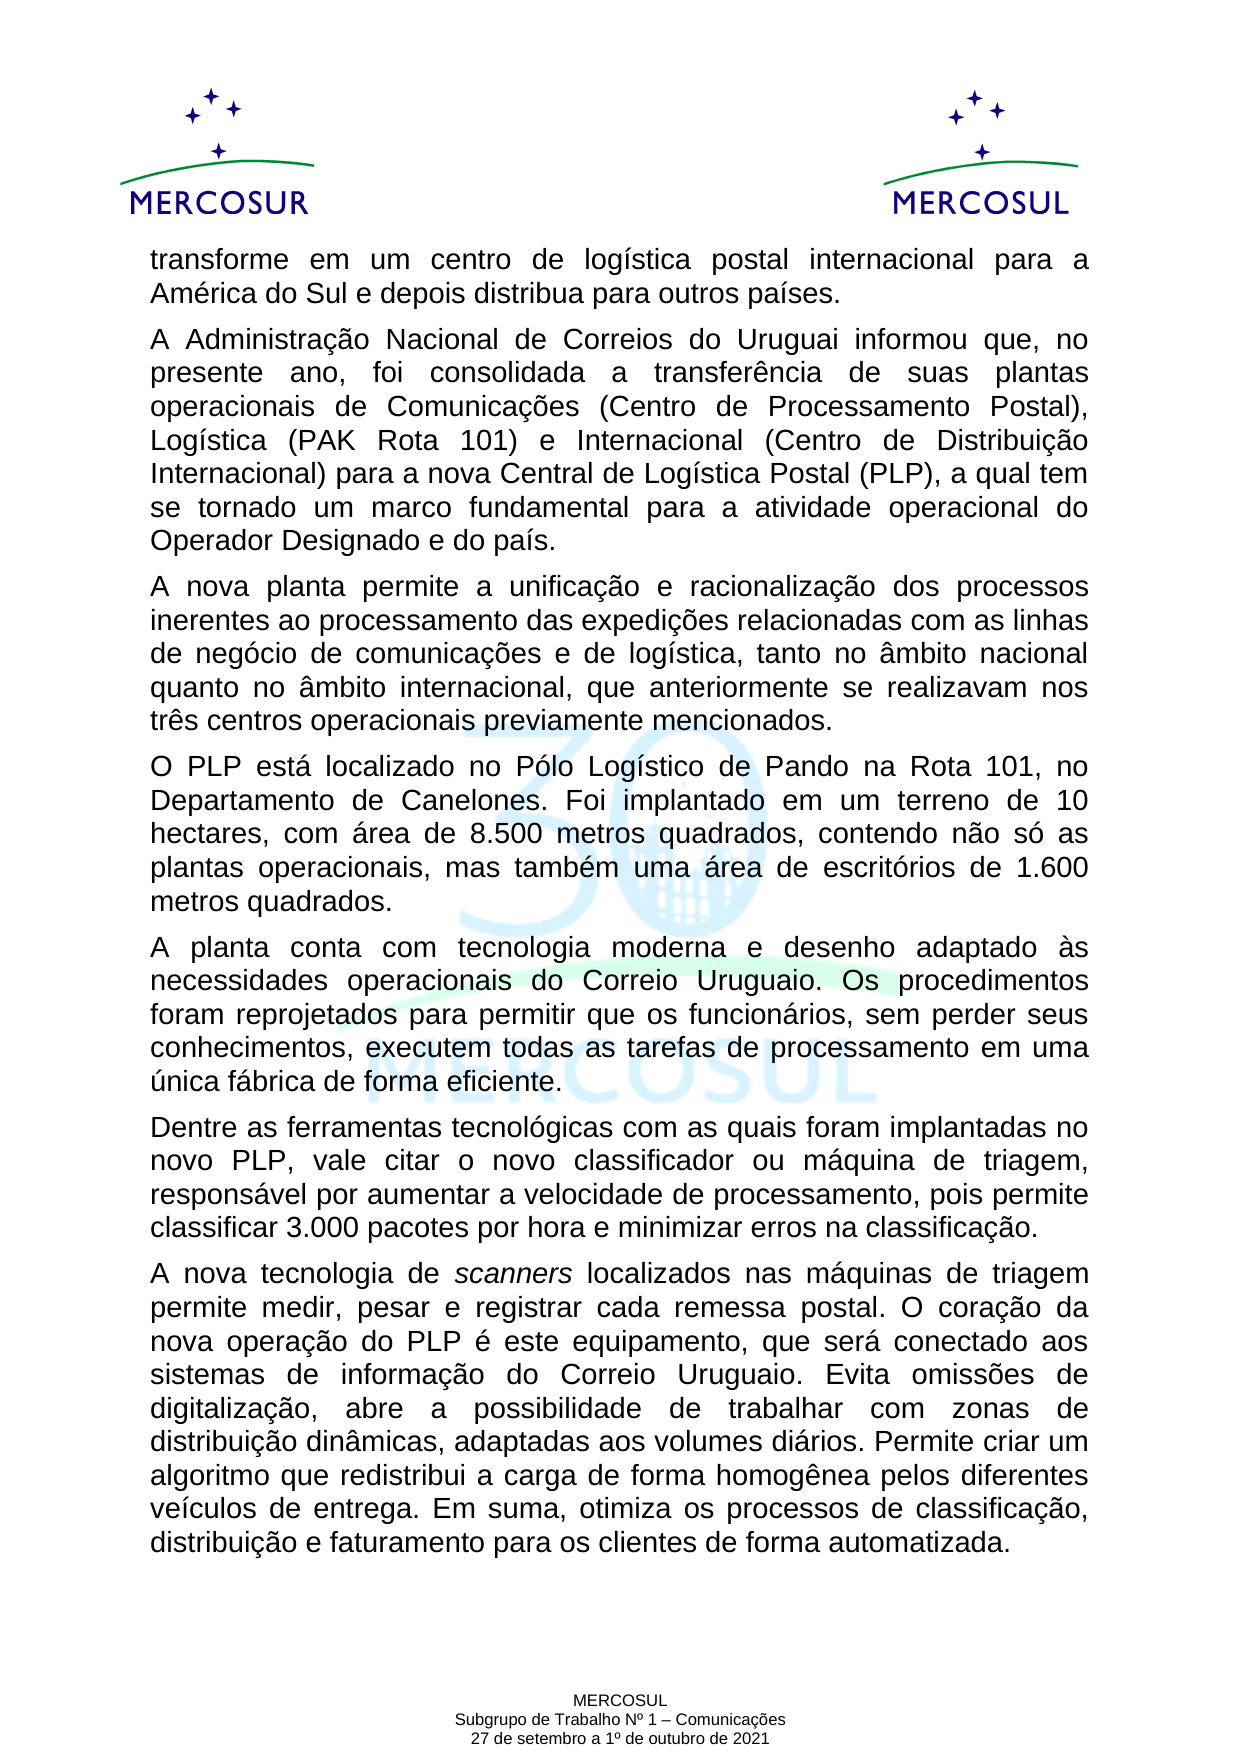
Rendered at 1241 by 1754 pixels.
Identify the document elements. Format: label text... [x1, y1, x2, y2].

text A Administração Nacional de Correios do Uruguai informou que, no presente ano, foi consolidada a transferência de suas plantas operacionais de Comunicações (Centro de Processamento Postal), Logística (PAK Rota 101) e Internacional (Centro de Distribuição Internacional) para a nova Central de Logística Postal (PLP), a qual tem se tornado um marco fundamental para a atividade operacional do Operador Designado e do país. [150, 322, 1090, 557]
picture [120, 88, 315, 214]
text O PLP está localizado no Pólo Logístico de Pando na Rota 101, no Departamento de Canelones. Foi implantado em um terreno de 10 hectares, com área de 8.500 metros quadrados, contendo não só as plantas operacionais, mas também uma área de escritórios de 1.600 metros quadrados. [150, 749, 1090, 917]
text A nova tecnologia de scanners localizados nas máquinas de triagem permite medir, pesar e registrar cada remessa postal. O coração da nova operação do PLP é este equipamento, que será conectado aos sistemas de informação do Correio Uruguaio. Evita omissões de digitalização, abre a possibilidade de trabalhar com zonas de distribuição dinâmicas, adaptadas aos volumes diários. Permite criar um algoritmo que redistribui a carga de forma homogênea pelos diferentes veículos de entrega. Em suma, otimiza os processos de classificação, distribuição e faturamento para os clientes de forma automatizada. [150, 1256, 1090, 1558]
text A planta conta com tecnologia moderna e desenho adaptado às necessidades operacionais do Correio Uruguaio. Os procedimentos foram reprojetados para permitir que os funcionários, sem perder seus conhecimentos, executem todas as tarefas de processamento em uma única fábrica de forma eficiente. [150, 929, 1090, 1097]
text A nova planta permite a unificação e racionalização dos processos inerentes ao processamento das expedições relacionadas com as linhas de negócio de comunicações e de logística, tanto no âmbito nacional quanto no âmbito internacional, que anteriormente se realizavam nos três centros operacionais previamente mencionados. [150, 569, 1090, 737]
text Dentre as ferramentas tecnológicas com as quais foram implantadas no novo PLP, vale citar o novo classificador ou máquina de triagem, responsável por aumentar a velocidade de processamento, pois permite classificar 3.000 pacotes por hora e minimizar erros na classificação. [150, 1110, 1090, 1244]
picture [883, 90, 1079, 214]
